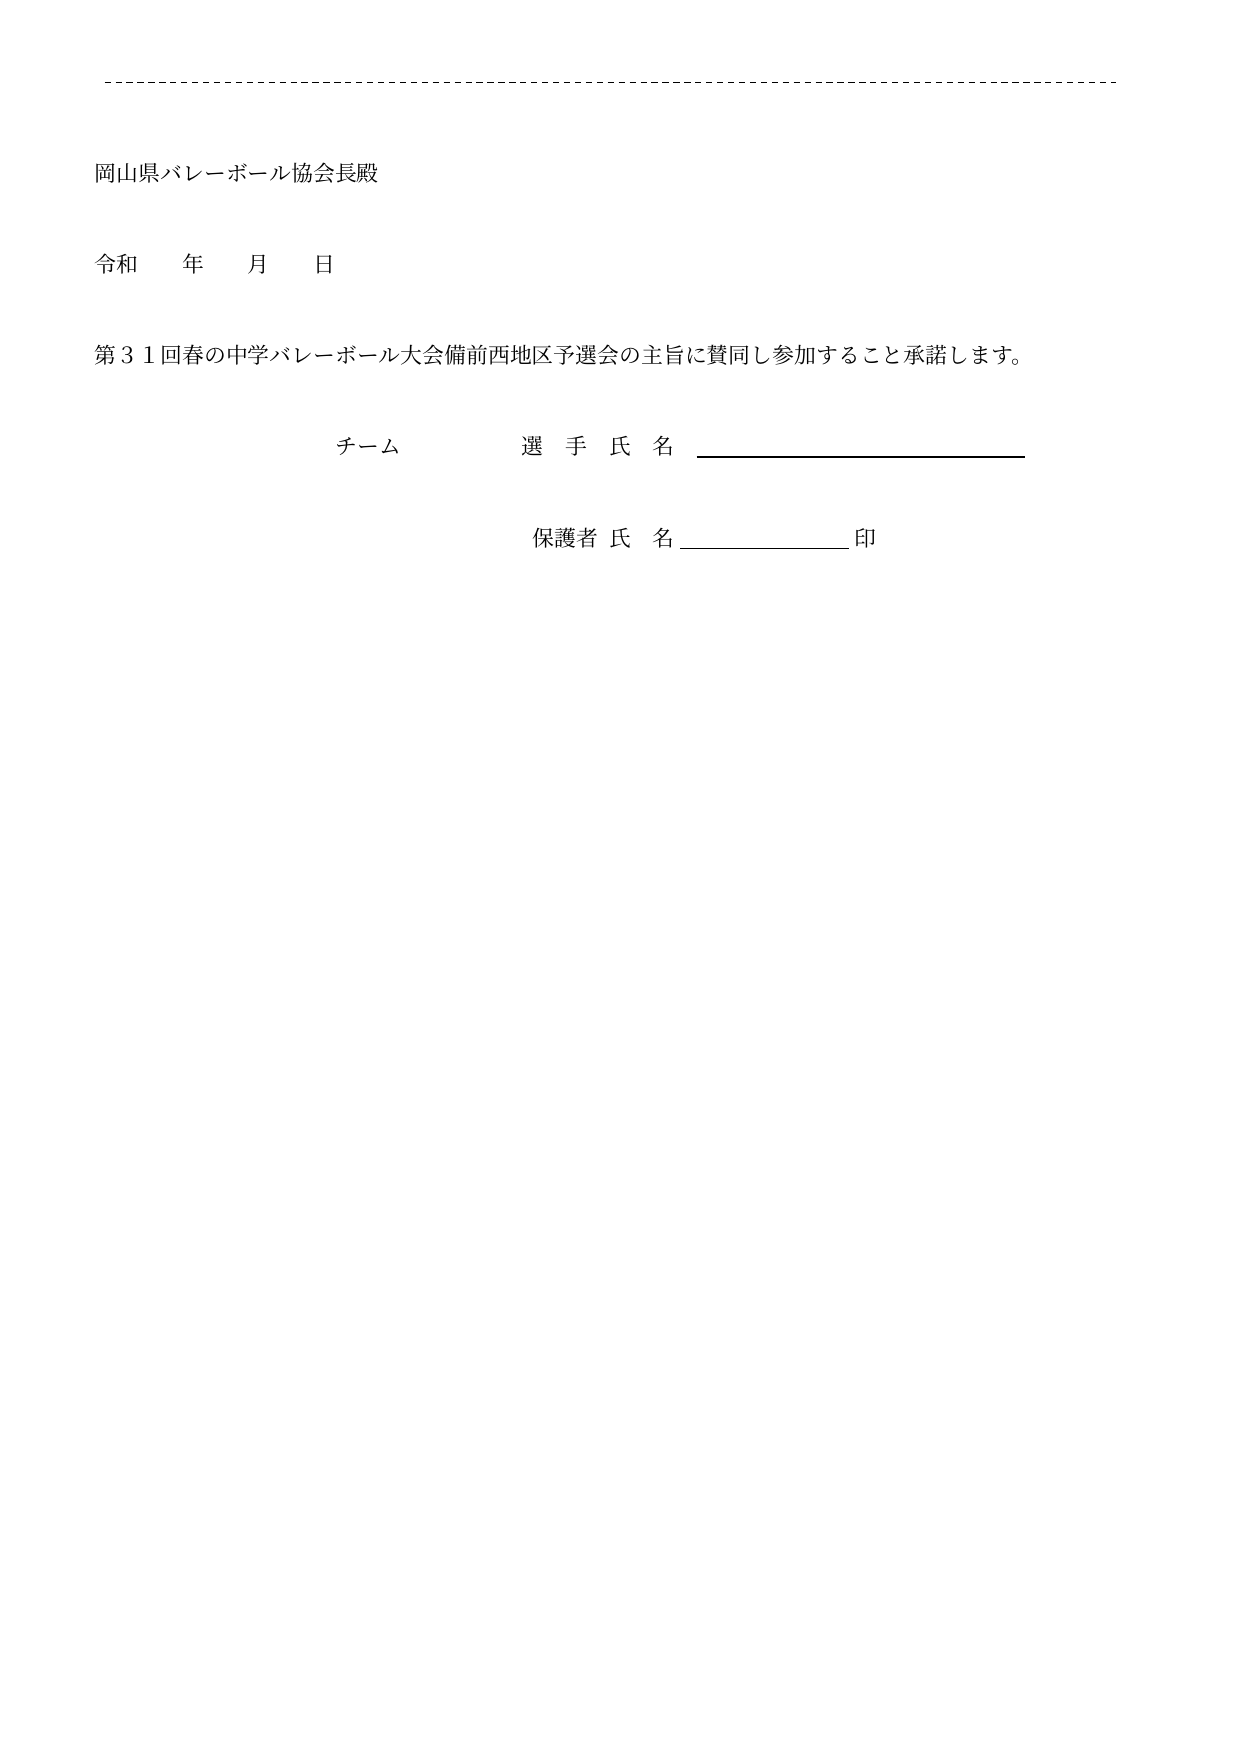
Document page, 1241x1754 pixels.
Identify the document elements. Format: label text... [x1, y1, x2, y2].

text 保護者 氏 名 印 [94, 506, 1146, 567]
text 令和 年 月 日 [94, 232, 1146, 293]
text チーム 選 手 氏 名 [94, 415, 1146, 476]
text 岡山県バレーボール協会長殿 [94, 141, 1146, 202]
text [94, 323, 1146, 384]
